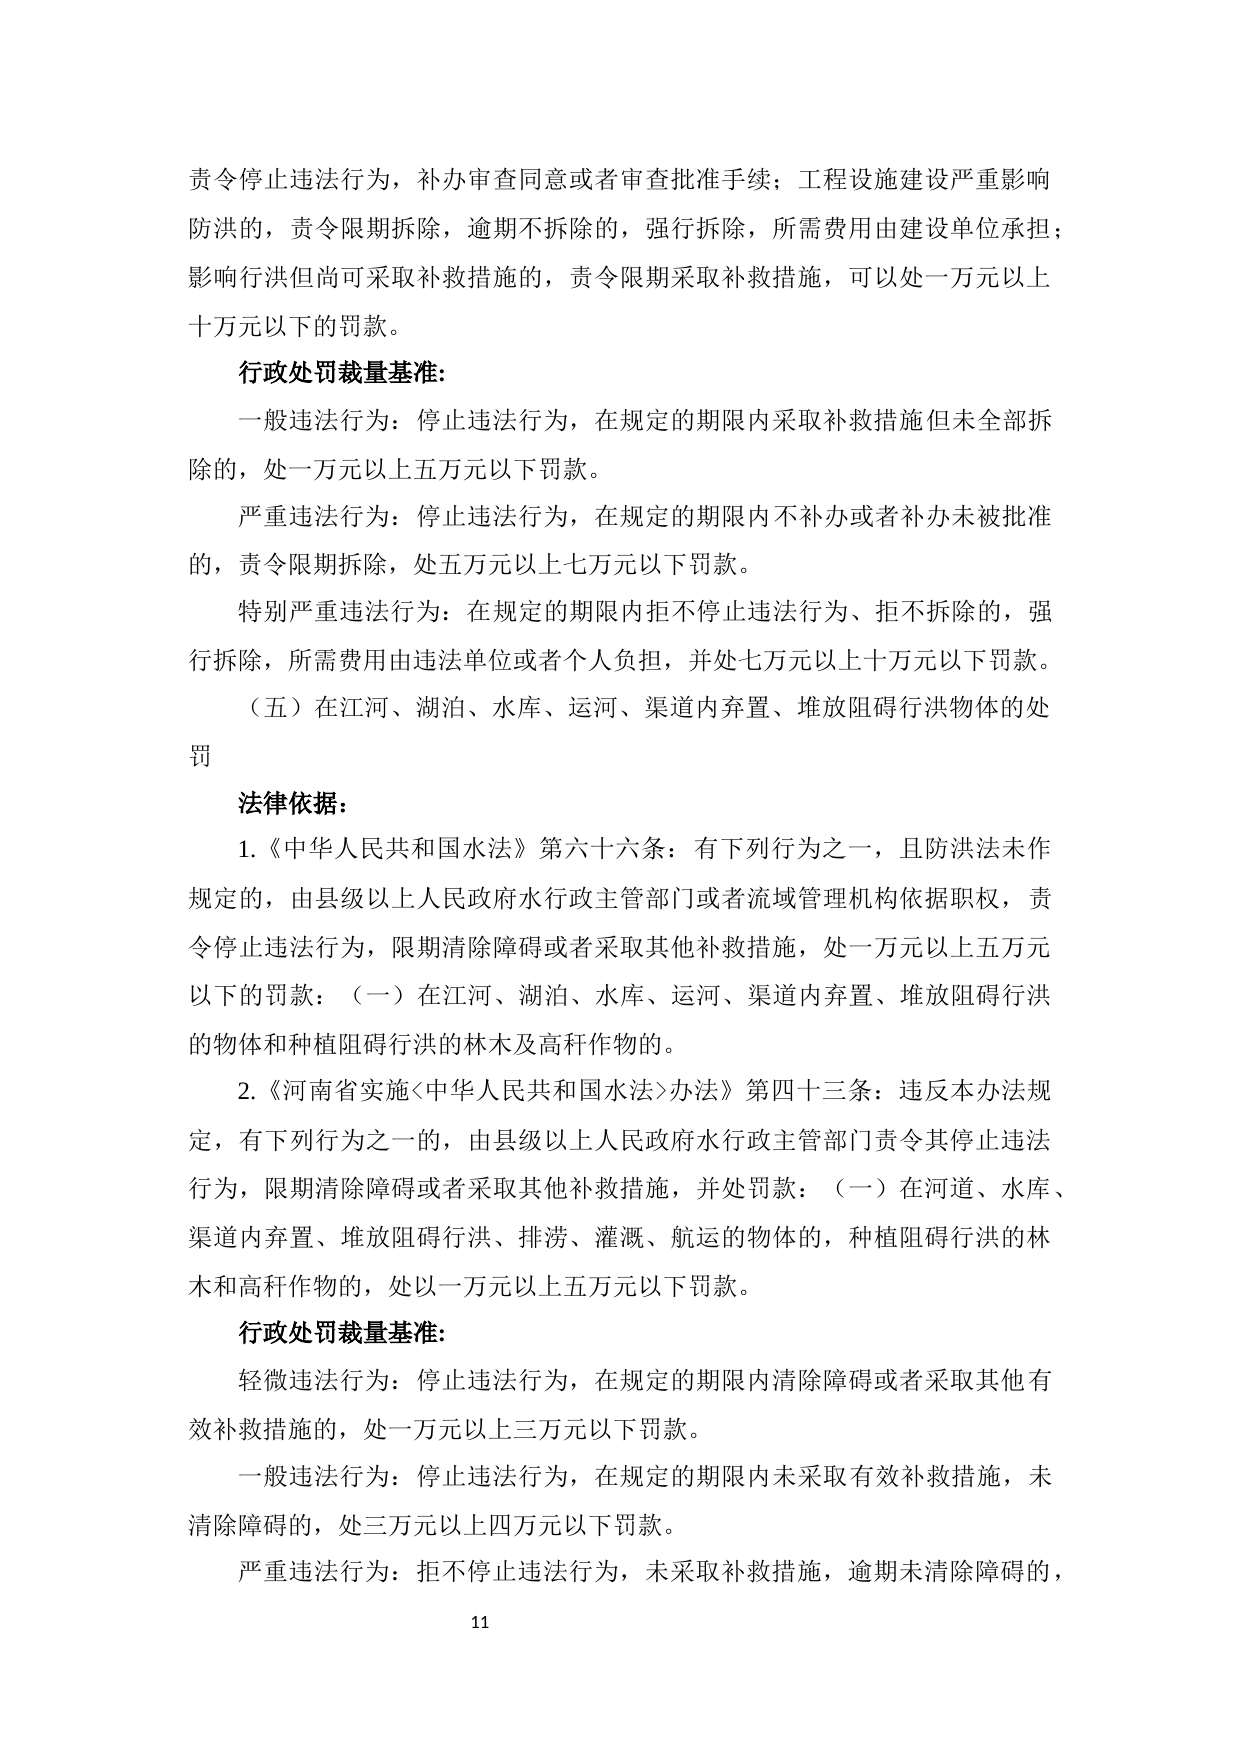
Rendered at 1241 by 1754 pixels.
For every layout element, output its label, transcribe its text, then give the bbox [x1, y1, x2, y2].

text 一般违法行为：停止违法行为，在规定的期限内未采取有效补救措施，未清除障碍的，处三万元以上四万元以下罚款。 [187, 1458, 1053, 1539]
text 严重违法行为：停止违法行为，在规定的期限内不补办或者补办未被批准的，责令限期拆除，处五万元以上七万元以下罚款。 [187, 498, 1053, 579]
text 特别严重违法行为：在规定的期限内拒不停止违法行为、拒不拆除的，强行拆除，所需费用由违法单位或者个人负担，并处七万元以上十万元以下罚款。 [187, 594, 1053, 675]
text 轻微违法行为：停止违法行为，在规定的期限内清除障碍或者采取其他有效补救措施的，处一万元以上三万元以下罚款。 [187, 1363, 1053, 1444]
text 1.《中华人民共和国水法》第六十六条：有下列行为之一，且防洪法未作规定的，由县级以上人民政府水行政主管部门或者流域管理机构依据职权，责令停止违法行为，限期清除障碍或者采取其他补救措施，处一万元以上五万元以下的罚款：（一）在江河、湖泊、水库、运河、渠道内弃置、堆放阻碍行洪的物体和种植阻碍行洪的林木及高秆作物的。 [187, 832, 1053, 1059]
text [187, 162, 1053, 341]
text 2.《河南省实施<中华人民共和国水法>办法》第四十三条：违反本办法规定，有下列行为之一的，由县级以上人民政府水行政主管部门责令其停止违法行为，限期清除障碍或者采取其他补救措施，并处罚款：（一）在河道、水库、渠道内弃置、堆放阻碍行洪、排涝、灌溉、航运的物体的，种植阻碍行洪的林木和高秆作物的，处以一万元以上五万元以下罚款。 [187, 1073, 1053, 1301]
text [187, 1554, 1053, 1586]
text 行政处罚裁量基准: [187, 355, 1053, 387]
text 一般违法行为：停止违法行为，在规定的期限内采取补救措施但未全部拆除的，处一万元以上五万元以下罚款。 [187, 403, 1053, 484]
text 行政处罚裁量基准: [187, 1315, 1053, 1348]
text 法律依据： [187, 785, 1053, 817]
list （五）在江河、湖泊、水库、运河、渠道内弃置、堆放阻碍行洪物体的处罚 [187, 689, 1053, 771]
